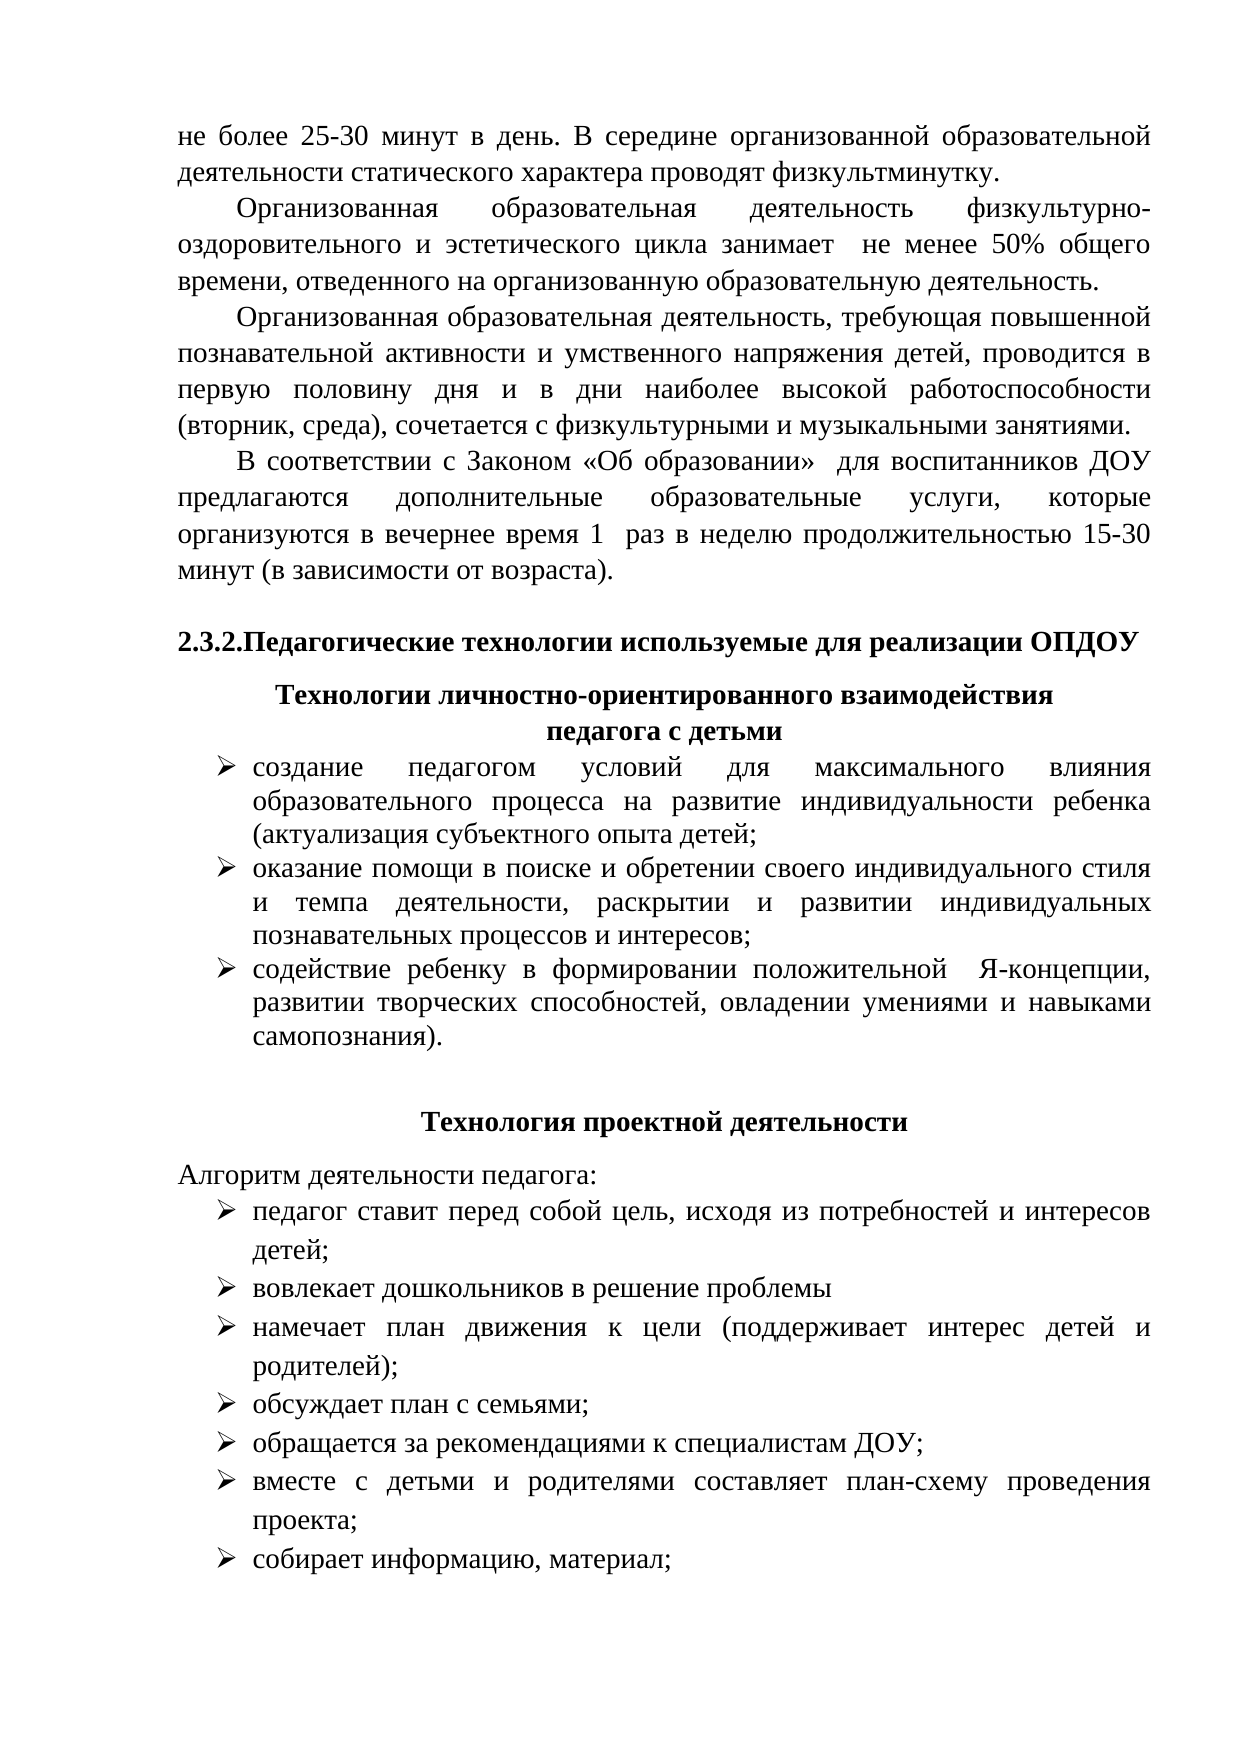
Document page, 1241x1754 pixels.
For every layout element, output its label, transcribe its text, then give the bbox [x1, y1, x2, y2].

list содействие ребенку в формировании положительной Я-концепции, развитии творческих способностей, овладении умениями и навыками самопознания). [215, 951, 1152, 1051]
list собирает информацию, материал; [215, 1541, 1152, 1574]
text В соответствии с Законом «Об образовании» для воспитанников ДОУ предлагаются дополнительные образовательные услуги, которые организуются в вечернее время 1 раз в неделю продолжительностью 15-30 минут (в зависимости от возраста). [177, 443, 1152, 585]
text 2.3.2.Педагогические технологии используемые для реализации ОПДОУ [177, 624, 1152, 658]
list вместе с детьми и родителями составляет план-схему проведения проекта; [215, 1463, 1152, 1536]
list вовлекает дошкольников в решение проблемы [215, 1270, 1152, 1304]
list педагог ставит перед собой цель, исходя из потребностей и интересов детей; [215, 1193, 1152, 1265]
text Алгоритм деятельности педагога: [177, 1157, 1152, 1191]
list оказание помощи в поиске и обретении своего индивидуального стиля и темпа деятельности, раскрытии и развитии индивидуальных познавательных процессов и интересов; [215, 850, 1152, 951]
text Технология проектной деятельности [177, 1104, 1152, 1138]
text Организованная образовательная деятельность физкультурно-оздоровительного и эстетического цикла занимает не менее 50% общего времени, отведенного на организованную образовательную деятельность. [177, 190, 1152, 296]
text педагога с детьми [177, 713, 1152, 747]
list обращается за рекомендациями к специалистам ДОУ; [215, 1425, 1152, 1458]
text Организованная образовательная деятельность, требующая повышенной познавательной активности и умственного напряжения детей, проводится в первую половину дня и в дни наиболее высокой работоспособности (вторник, среда), сочетается с физкультурными и музыкальными занятиями. [177, 299, 1152, 441]
list намечает план движения к цели (поддерживает интерес детей и родителей); [215, 1309, 1152, 1381]
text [177, 118, 1152, 188]
text Технологии личностно-ориентированного взаимодействия [177, 677, 1152, 711]
list создание педагогом условий для максимального влияния образовательного процесса на развитие индивидуальности ребенка (актуализация субъектного опыта детей; [215, 749, 1152, 850]
list обсуждает план с семьями; [215, 1386, 1152, 1420]
